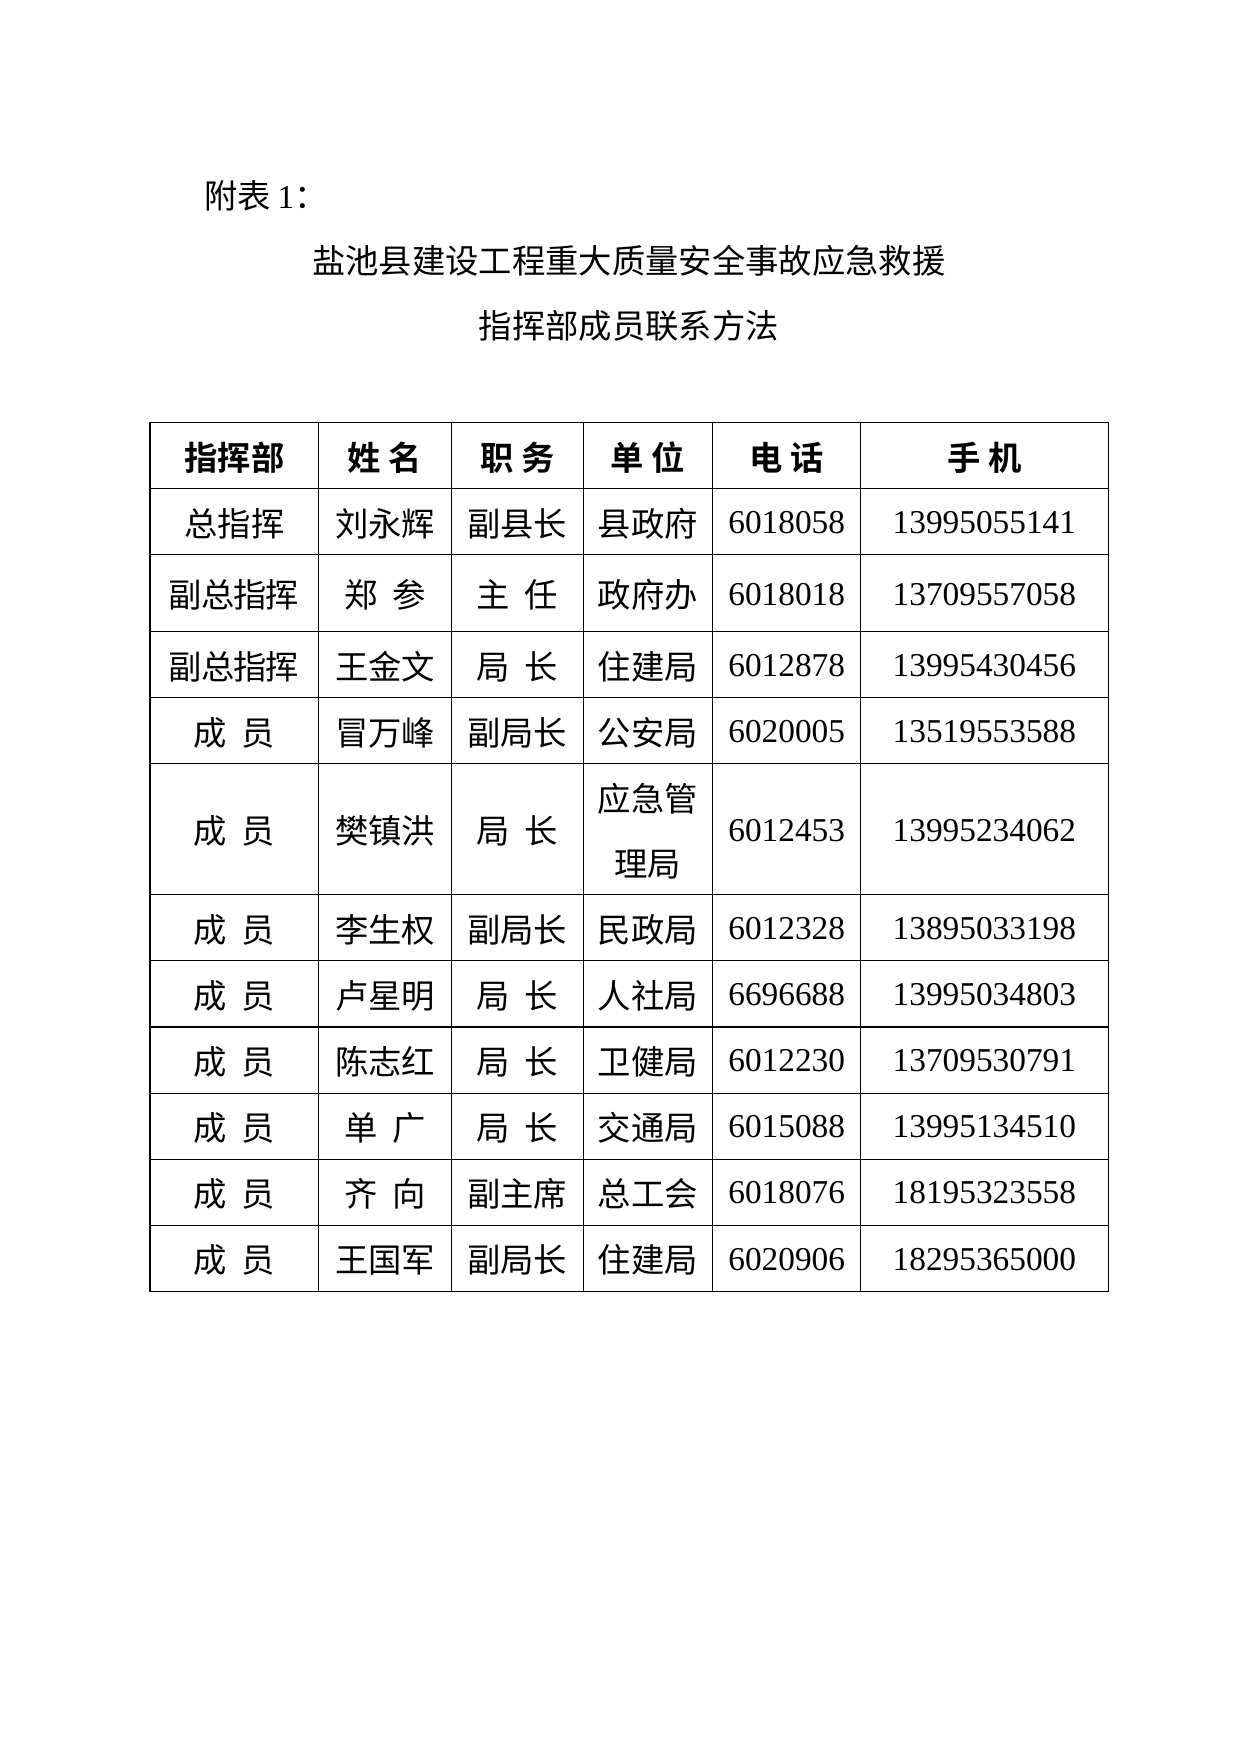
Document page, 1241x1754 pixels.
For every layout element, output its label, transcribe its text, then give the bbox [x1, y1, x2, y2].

table_cell 6012230 [713, 1028, 860, 1092]
table_cell 主 任 [452, 555, 583, 631]
table_cell 住建局 [584, 1226, 712, 1291]
table_cell 局 长 [452, 632, 583, 697]
table_header 单 位 [584, 423, 712, 488]
table_cell 13709557058 [861, 555, 1108, 631]
table_cell 成 员 [151, 1160, 318, 1224]
table_cell 交通局 [584, 1094, 712, 1158]
table_cell 局 长 [452, 961, 583, 1026]
table_cell 总工会 [584, 1160, 712, 1224]
table_cell 13895033198 [861, 895, 1108, 960]
table_cell 王国军 [319, 1226, 451, 1291]
table_cell 副局长 [452, 698, 583, 763]
table_cell 6012328 [713, 895, 860, 960]
table_cell 6018076 [713, 1160, 860, 1224]
table_cell 13995034803 [861, 961, 1108, 1026]
table_cell 政府办 [584, 555, 712, 631]
table_cell 刘永辉 [319, 489, 451, 554]
table_cell 成 员 [151, 1028, 318, 1092]
table_header 职 务 [452, 423, 583, 488]
table_cell 郑 参 [319, 555, 451, 631]
table_cell 6012453 [713, 764, 860, 894]
table_cell 6015088 [713, 1094, 860, 1158]
table_header 指挥部 [151, 423, 318, 488]
table_cell 13709530791 [861, 1028, 1108, 1092]
table_header 姓 名 [319, 423, 451, 488]
table_cell 副县长 [452, 489, 583, 554]
table_cell 卢星明 [319, 961, 451, 1026]
table_cell 6020005 [713, 698, 860, 763]
table_cell 县政府 [584, 489, 712, 554]
table_cell 18195323558 [861, 1160, 1108, 1224]
table_cell 李生权 [319, 895, 451, 960]
table_cell 成 员 [151, 961, 318, 1026]
table_cell 应急管理局 [584, 764, 712, 894]
table_cell 副局长 [452, 1226, 583, 1291]
table_cell 总指挥 [151, 489, 318, 554]
table_cell 6018058 [713, 489, 860, 554]
table_cell 13995234062 [861, 764, 1108, 894]
table_cell 人社局 [584, 961, 712, 1026]
table_header 手 机 [861, 423, 1108, 488]
table_cell 成 员 [151, 764, 318, 894]
table_cell 王金文 [319, 632, 451, 697]
table_cell 住建局 [584, 632, 712, 697]
table_cell 局 长 [452, 1094, 583, 1158]
table_cell 冒万峰 [319, 698, 451, 763]
table_cell 成 员 [151, 698, 318, 763]
table_cell 6012878 [713, 632, 860, 697]
table_cell 13995430456 [861, 632, 1108, 697]
table_cell 13995055141 [861, 489, 1108, 554]
table_cell 6018018 [713, 555, 860, 631]
table_header 电 话 [713, 423, 860, 488]
text 盐池县建设工程重大质量安全事故应急救援 [187, 227, 1053, 292]
table_cell 6020906 [713, 1226, 860, 1291]
table_cell 副总指挥 [151, 632, 318, 697]
table_cell 成 员 [151, 895, 318, 960]
table_cell 13519553588 [861, 698, 1108, 763]
table_cell 成 员 [151, 1094, 318, 1158]
table_cell 局 长 [452, 1028, 583, 1092]
table_cell 副总指挥 [151, 555, 318, 631]
text 指挥部成员联系方法 [187, 292, 1053, 357]
table_cell 副局长 [452, 895, 583, 960]
table_cell 局 长 [452, 764, 583, 894]
table_cell 18295365000 [861, 1226, 1108, 1291]
table_cell 齐 向 [319, 1160, 451, 1224]
table_cell 卫健局 [584, 1028, 712, 1092]
table_cell 成 员 [151, 1226, 318, 1291]
table_cell 副主席 [452, 1160, 583, 1224]
text 附表1： [187, 162, 1053, 227]
table_cell 13995134510 [861, 1094, 1108, 1158]
table_cell 民政局 [584, 895, 712, 960]
table_cell 6696688 [713, 961, 860, 1026]
table_cell 陈志红 [319, 1028, 451, 1092]
table_cell 公安局 [584, 698, 712, 763]
table_cell 单 广 [319, 1094, 451, 1158]
table_cell 樊镇洪 [319, 764, 451, 894]
